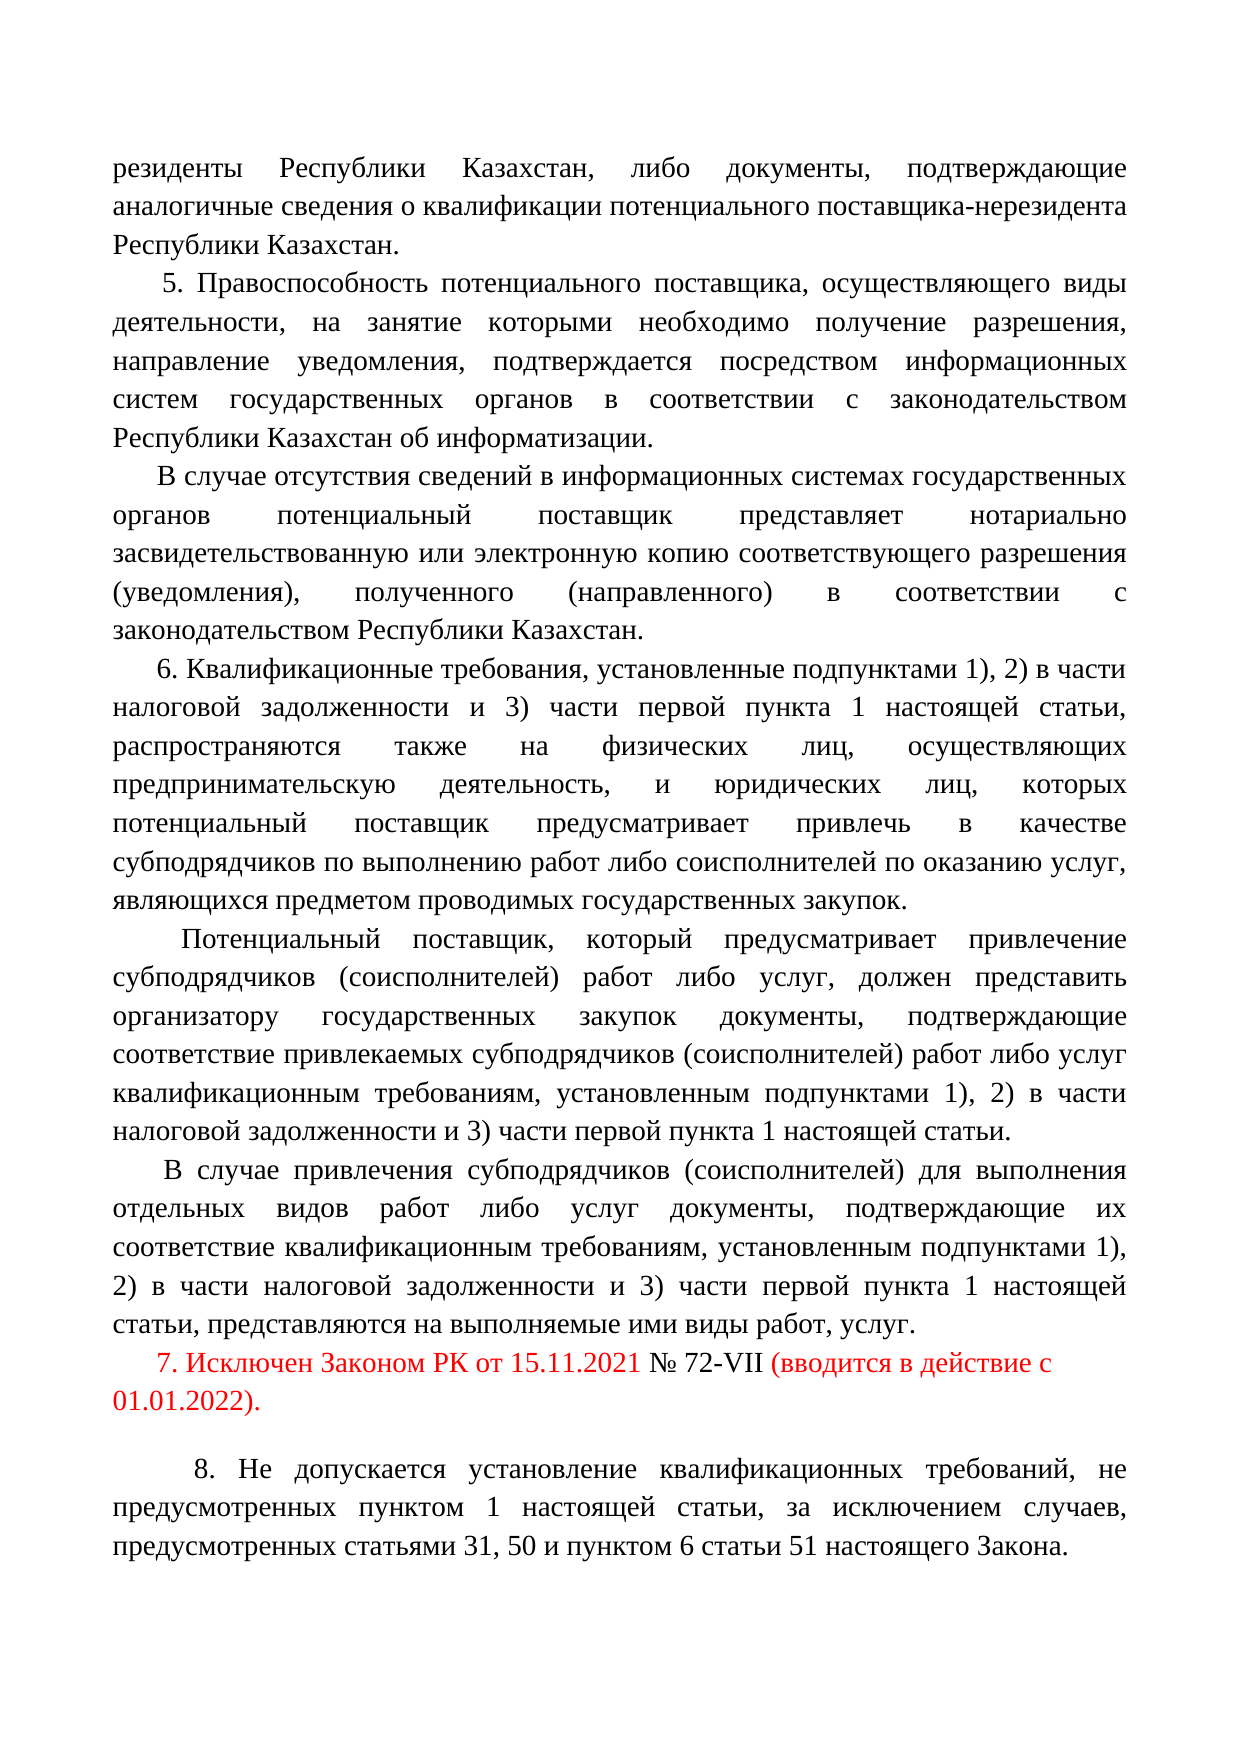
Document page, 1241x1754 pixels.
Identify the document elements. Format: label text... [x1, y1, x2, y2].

text 7. Исключен Законом РК от 15.11.2021 № 72-VII (вводится в действие с 01.01.2022). [112, 1345, 1128, 1447]
text 6. Квалификационные требования, установленные подпунктами 1), 2) в части налоговой задолженности и 3) части первой пункта 1 настоящей статьи, распространяются также на физических лиц, осуществляющих предпринимательскую деятельность, и юридических лиц, которых потенциальный поставщик предусматривает привлечь в качестве субподрядчиков по выполнению работ либо соисполнителей по оказанию услуг, являющихся предметом проводимых государственных закупок. [112, 651, 1128, 916]
text В случае отсутствия сведений в информационных системах государственных органов потенциальный поставщик представляет нотариально засвидетельствованную или электронную копию соответствующего разрешения (уведомления), полученного (направленного) в соответствии с законодательством Республики Казахстан. [112, 458, 1128, 646]
text В случае привлечения субподрядчиков (соисполнителей) для выполнения отдельных видов работ либо услуг документы, подтверждающие их соответствие квалификационным требованиям, установленным подпунктами 1), 2) в части налоговой задолженности и 3) части первой пункта 1 настоящей статьи, представляются на выполняемые ими виды работ, услуг. [112, 1152, 1128, 1340]
text Потенциальный поставщик, который предусматривает привлечение субподрядчиков (соисполнителей) работ либо услуг, должен представить организатору государственных закупок документы, подтверждающие соответствие привлекаемых субподрядчиков (соисполнителей) работ либо услуг квалификационным требованиям, установленным подпунктами 1), 2) в части налоговой задолженности и 3) части первой пункта 1 настоящей статьи. [112, 921, 1128, 1147]
text 5. Правоспособность потенциального поставщика, осуществляющего виды деятельности, на занятие которыми необходимо получение разрешения, направление уведомления, подтверждается посредством информационных систем государственных органов в соответствии с законодательством Республики Казахстан об информатизации. [112, 266, 1128, 453]
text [112, 150, 1128, 261]
text 8. Не допускается установление квалификационных требований, не предусмотренных пунктом 1 настоящей статьи, за исключением случаев, предусмотренных статьями 31, 50 и пунктом 6 статьи 51 настоящего Закона. [112, 1451, 1128, 1562]
